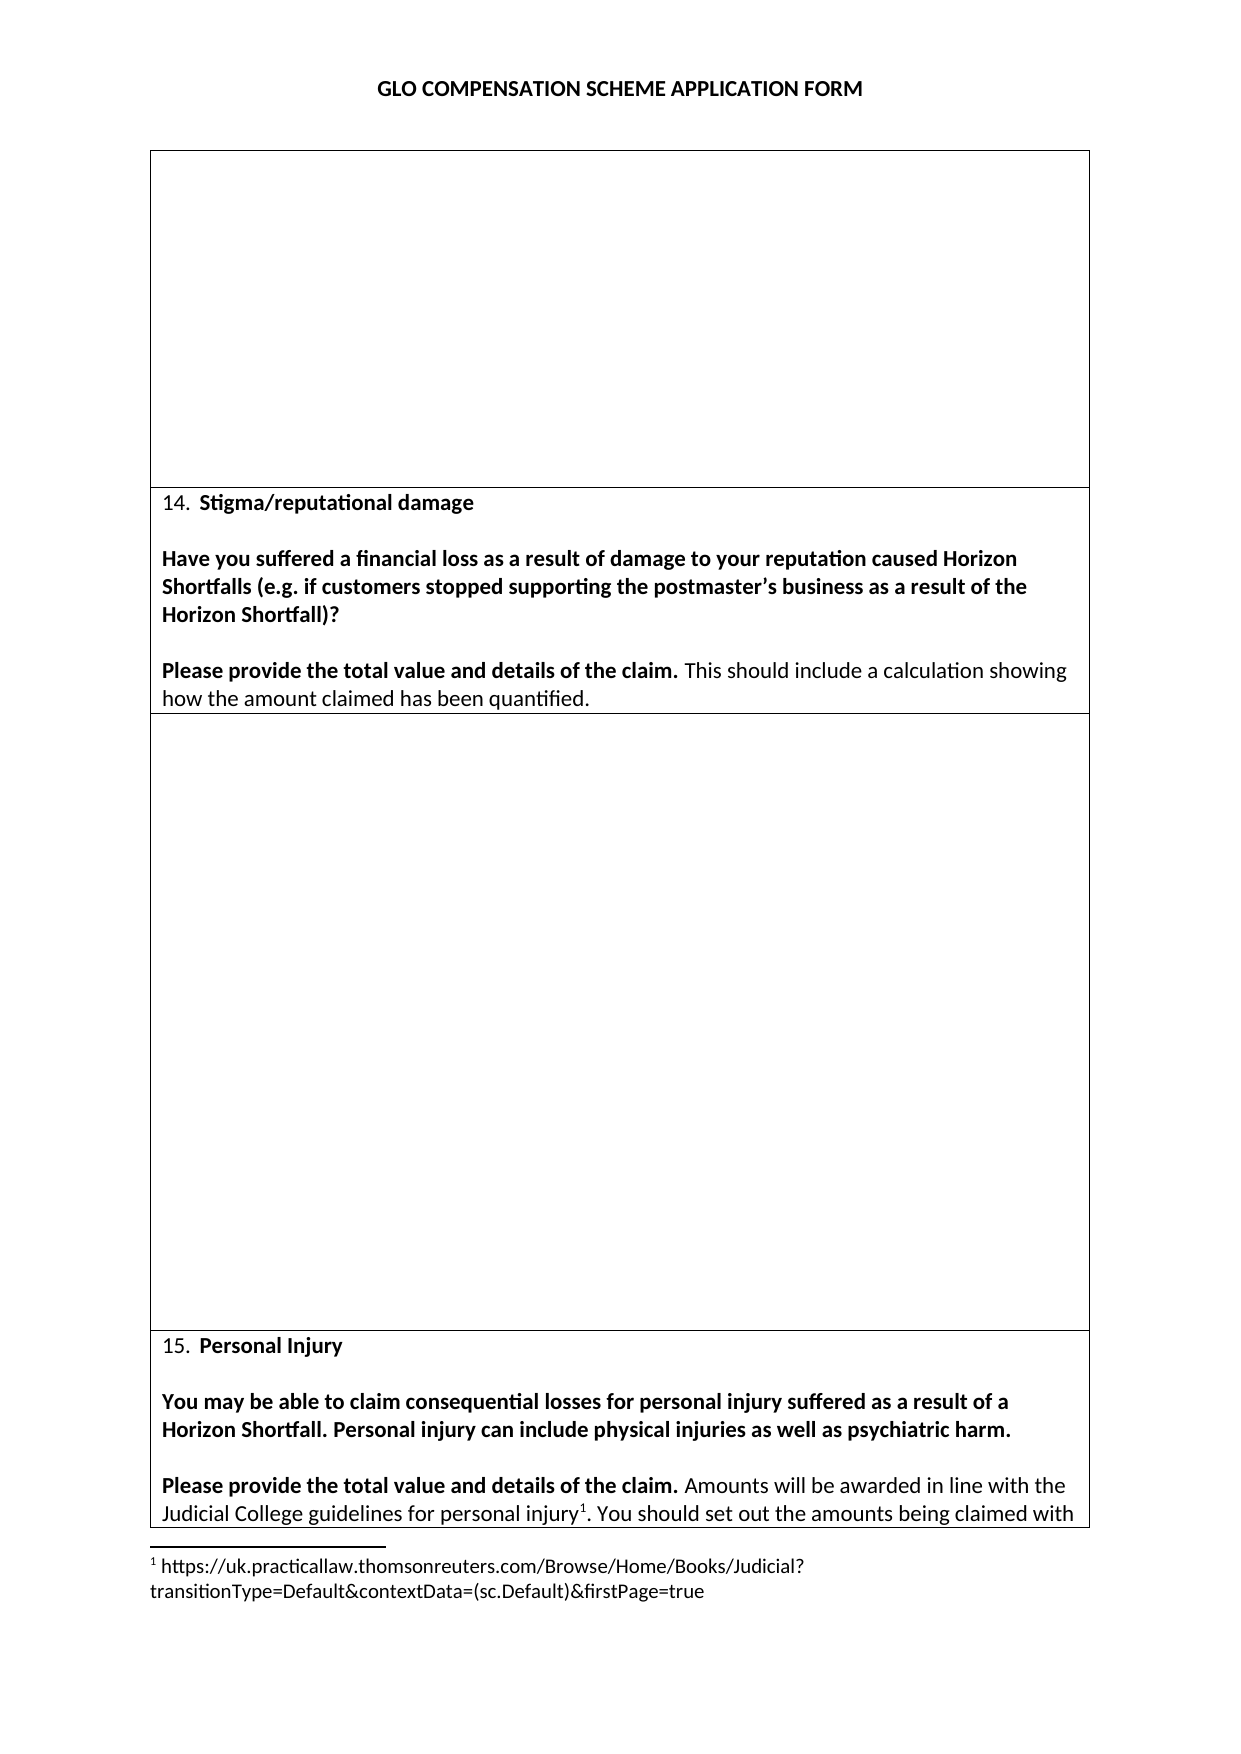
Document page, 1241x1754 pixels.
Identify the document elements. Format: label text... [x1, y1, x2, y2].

table_cell [151, 151, 1089, 487]
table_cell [151, 1331, 1089, 1527]
table_cell [151, 714, 1089, 1330]
table_cell Stigma/reputational damage Have you suffered a financial loss as a result of damage to your reputation caused Horizon Shortfalls (e.g. if customers stopped supporting the postmaster’s business as a result of the Horizon Shortfall)? Please provide the total value and details of the claim. This should include a calculation showing how the amount claimed has been quantified. [151, 488, 1089, 712]
